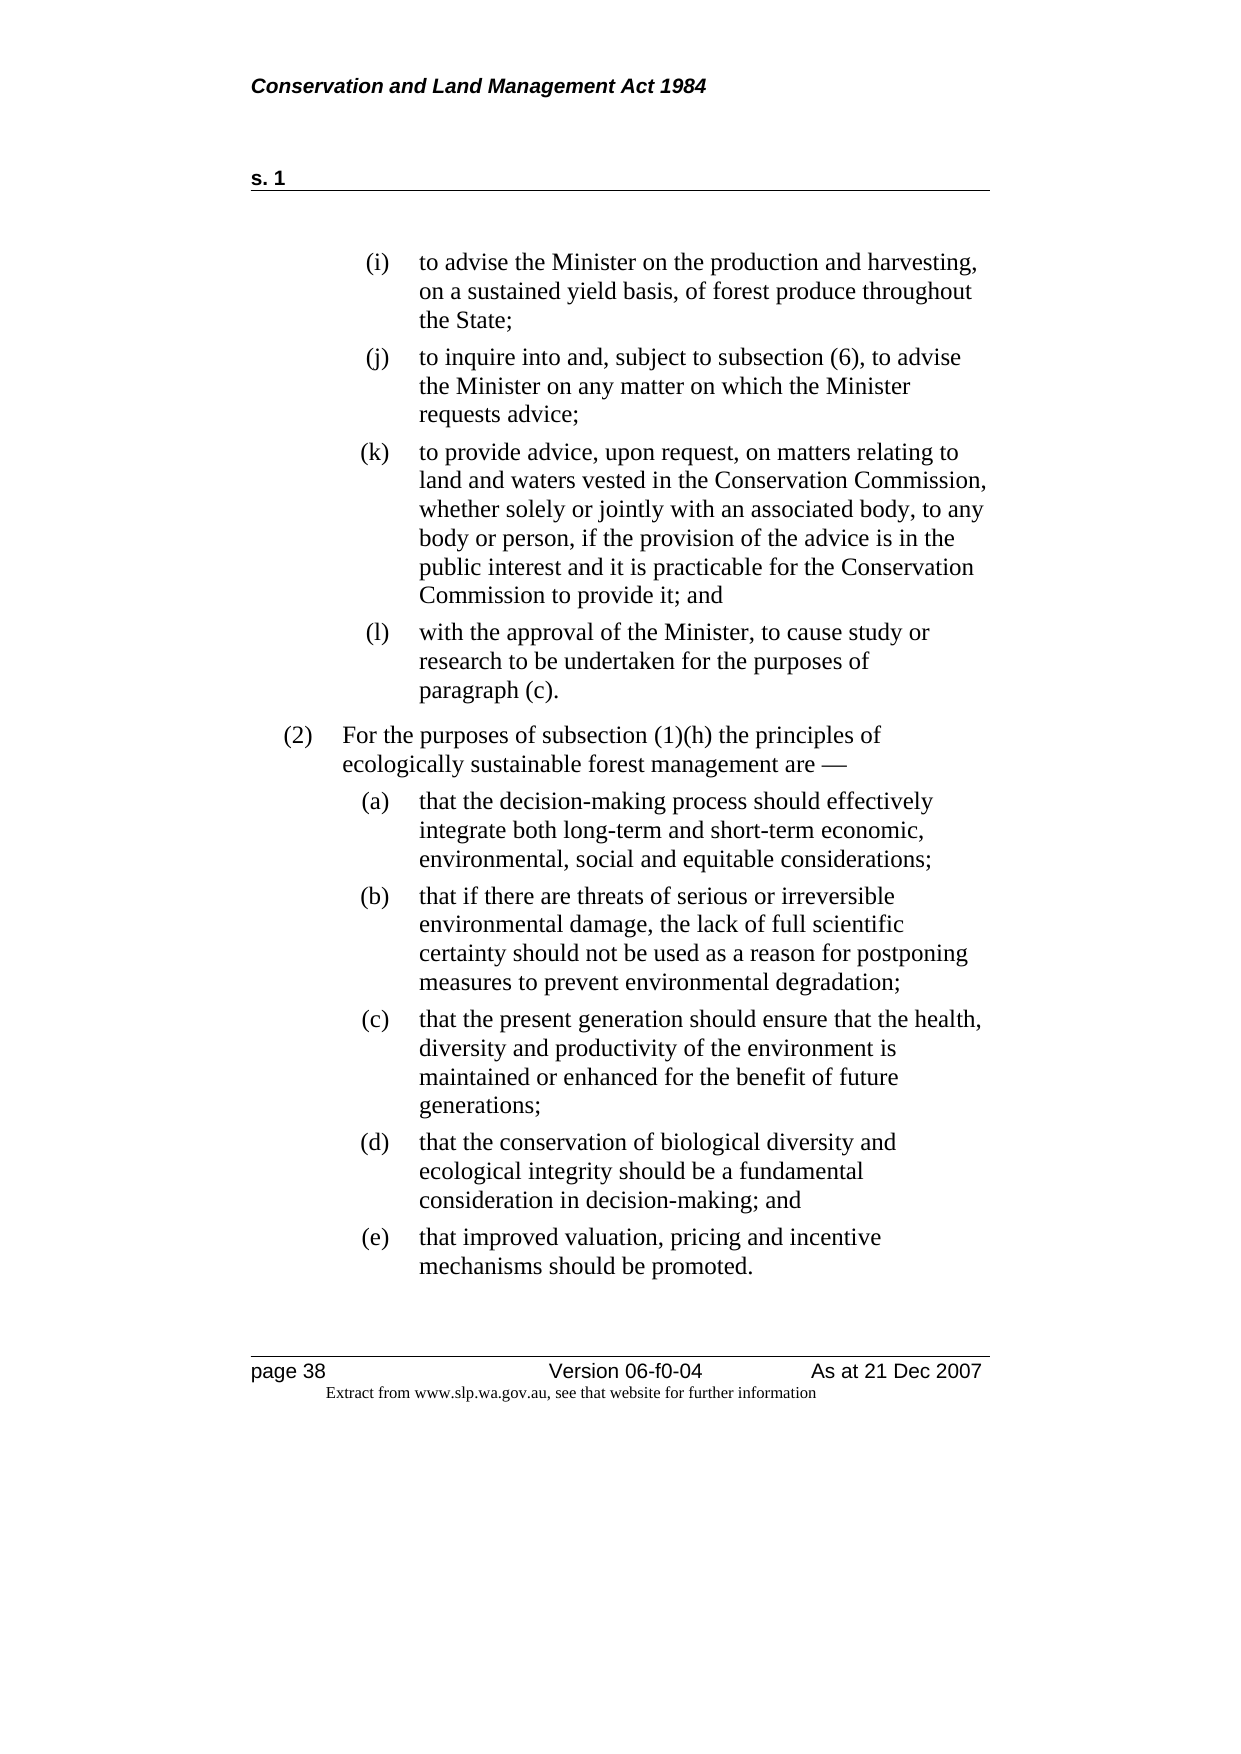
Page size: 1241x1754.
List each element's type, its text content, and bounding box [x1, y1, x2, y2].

text (2) For the purposes of subsection (1)(h) the principles of ecologically sustainable forest management are — [251, 720, 990, 778]
text (c) that the present generation should ensure that the health, diversity and productivity of the environment is maintained or enhanced for the benefit of future generations; [251, 1004, 990, 1119]
text (a) that the decision-making process should effectively integrate both long-term and short-term economic, environmental, social and equitable considerations; [251, 786, 990, 872]
text (l) with the approval of the Minister, to cause study or research to be undertaken for the purposes of paragraph (c). [251, 617, 990, 704]
text (b) that if there are threats of serious or irreversible environmental damage, the lack of full scientific certainty should not be used as a reason for postponing measures to prevent environmental degradation; [251, 881, 990, 996]
text (e) that improved valuation, pricing and incentive mechanisms should be promoted. [251, 1222, 990, 1279]
text (j) to inquire into and, subject to subsection (6), to advise the Minister on any matter on which the Minister requests advice; [251, 342, 990, 428]
text (i) to advise the Minister on the production and harvesting, on a sustained yield basis, of forest produce throughout the State; [251, 247, 990, 334]
text (k) to provide advice, upon request, on matters relating to land and waters vested in the Conservation Commission, whether solely or jointly with an associated body, to any body or person, if the provision of the advice is in the public interest and it is practicable for the Conservation Commission to provide it; and [251, 437, 990, 609]
text (d) that the conservation of biological diversity and ecological integrity should be a fundamental consideration in decision-making; and [251, 1127, 990, 1214]
